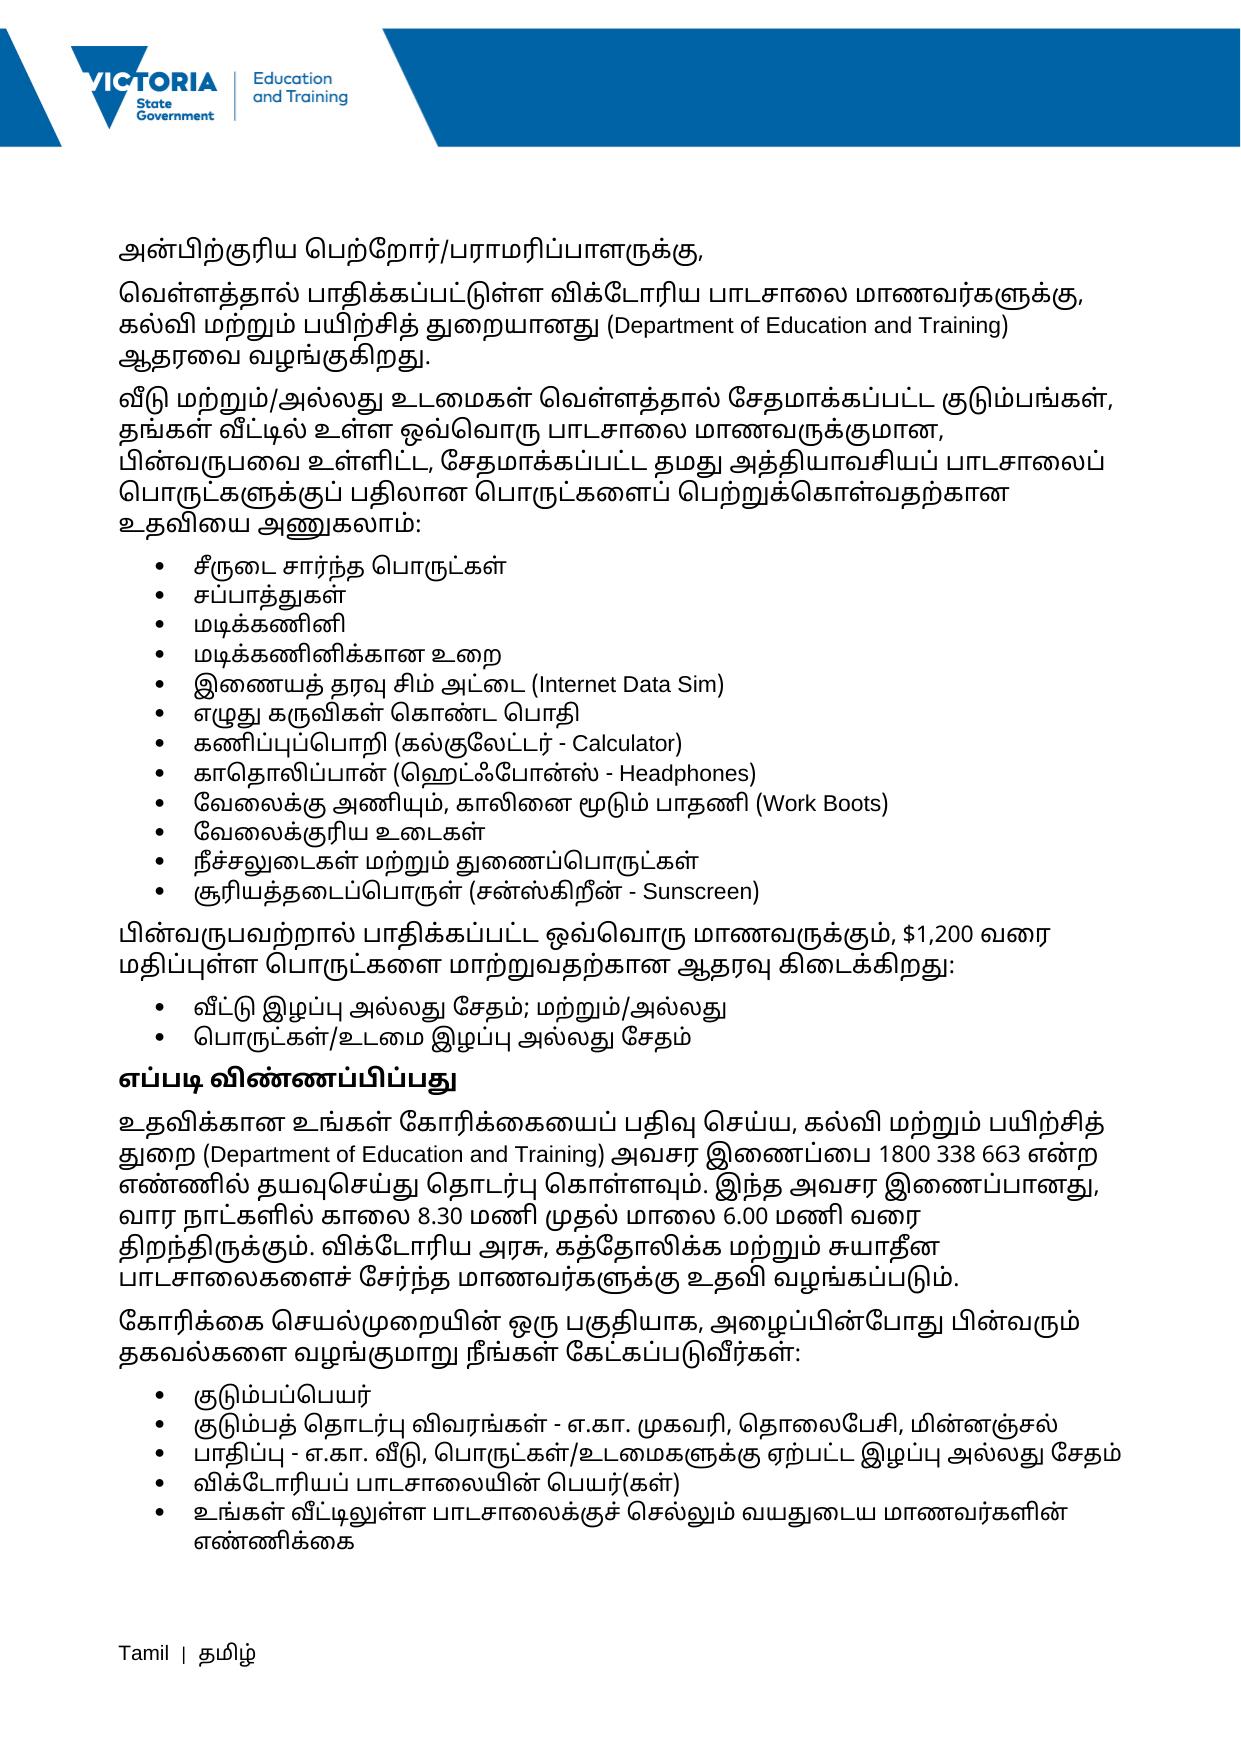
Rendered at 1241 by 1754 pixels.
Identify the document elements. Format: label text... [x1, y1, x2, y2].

list சூரியத்தடைப்பொருள் (சன்ஸ்கிறீன் - Sunscreen) [156, 878, 1122, 908]
text அன்பிற்குரிய பெற்றோர்/பராமரிப்பாளருக்கு, [118, 237, 1122, 268]
list உங்கள் வீட்டிலுள்ள பாடசாலைக்குச் செல்லும் வயதுடைய மாணவர்களின் எண்ணிக்கை [156, 1499, 1122, 1558]
list எழுது கருவிகள் கொண்ட பொதி [156, 701, 1122, 730]
list மடிக்கணினிக்கான உறை [156, 641, 1122, 671]
text எப்படி விண்ணப்பிப்பது [118, 1066, 1122, 1097]
list வேலைக்குரிய உடைகள் [156, 820, 1122, 849]
list வீட்டு இழப்பு அல்லது சேதம்; மற்றும்/அல்லது [156, 995, 1122, 1024]
text வீடு மற்றும்/அல்லது உடமைகள் வெள்ளத்தால் சேதமாக்கப்பட்ட குடும்பங்கள், தங்கள் வீட்டில் உள்ள ஒவ்வொரு பாடசாலை மாணவருக்குமான, பின்வருபவை உள்ளிட்ட, சேதமாக்கப்பட்ட தமது அத்தியாவசியப் பாடசாலைப் பொருட்களுக்குப் பதிலான பொருட்களைப் பெற்றுக்கொள்வதற்கான உதவியை அணுகலாம்: [118, 386, 1122, 541]
list பாதிப்பு - எ.கா. வீடு, பொருட்கள்/உடமைகளுக்கு ஏற்பட்ட இழப்பு அல்லது சேதம் [156, 1441, 1122, 1470]
list மடிக்கணினி [156, 612, 1122, 641]
text பின்வருபவற்றால் பாதிக்கப்பட்ட ஒவ்வொரு மாணவருக்கும், $1,200 வரை மதிப்புள்ள பொருட்களை மாற்றுவதற்கான ஆதரவு கிடைக்கிறது: [118, 921, 1122, 983]
list இணையத் தரவு சிம் அட்டை (Internet Data Sim) [156, 671, 1122, 701]
text உதவிக்கான உங்கள் கோரிக்கையைப் பதிவு செய்ய, கல்வி மற்றும் பயிற்சித் துறை (Department of Education and Training) அவசர இணைப்பை 1800 338 663 என்ற எண்ணில் தயவுசெய்து தொடர்பு கொள்ளவும். இந்த அவசர இணைப்பானது, வார நாட்களில் காலை 8.30 மணி முதல் மாலை 6.00 மணி வரை திறந்திருக்கும். விக்டோரிய அரசு, கத்தோலிக்க மற்றும் சுயாதீன பாடசாலைகளைச் சேர்ந்த மாணவர்களுக்கு உதவி வழங்கப்படும். [118, 1109, 1122, 1296]
text வெள்ளத்தால் பாதிக்கப்பட்டுள்ள விக்டோரிய பாடசாலை மாணவர்களுக்கு, கல்வி மற்றும் பயிற்சித் துறையானது (Department of Education and Training) ஆதரவை வழங்குகிறது. [118, 281, 1122, 374]
list வேலைக்கு அணியும், காலினை மூடும் பாதணி (Work Boots) [156, 790, 1122, 820]
picture [0, 0, 1241, 1754]
list குடும்பப்பெயர் [156, 1383, 1122, 1412]
text கோரிக்கை செயல்முறையின் ஒரு பகுதியாக, அழைப்பின்போது பின்வரும் தகவல்களை வழங்குமாறு நீங்கள் கேட்கப்படுவீர்கள்: [118, 1308, 1122, 1370]
list குடும்பத் தொடர்பு விவரங்கள் - எ.கா. முகவரி, தொலைபேசி, மின்னஞ்சல் [156, 1412, 1122, 1441]
list நீச்சலுடைகள் மற்றும் துணைப்பொருட்கள் [156, 849, 1122, 878]
list கணிப்புப்பொறி (கல்குலேட்டர் - Calculator) [156, 730, 1122, 760]
list காதொலிப்பான் (ஹெட்ஃபோன்ஸ் - Headphones) [156, 760, 1122, 790]
list சீருடை சார்ந்த பொருட்கள் [156, 554, 1122, 583]
list விக்டோரியப் பாடசாலையின் பெயர்(கள்) [156, 1470, 1122, 1499]
list சப்பாத்துகள் [156, 583, 1122, 612]
list பொருட்கள்/உடமை இழப்பு அல்லது சேதம் [156, 1024, 1122, 1053]
